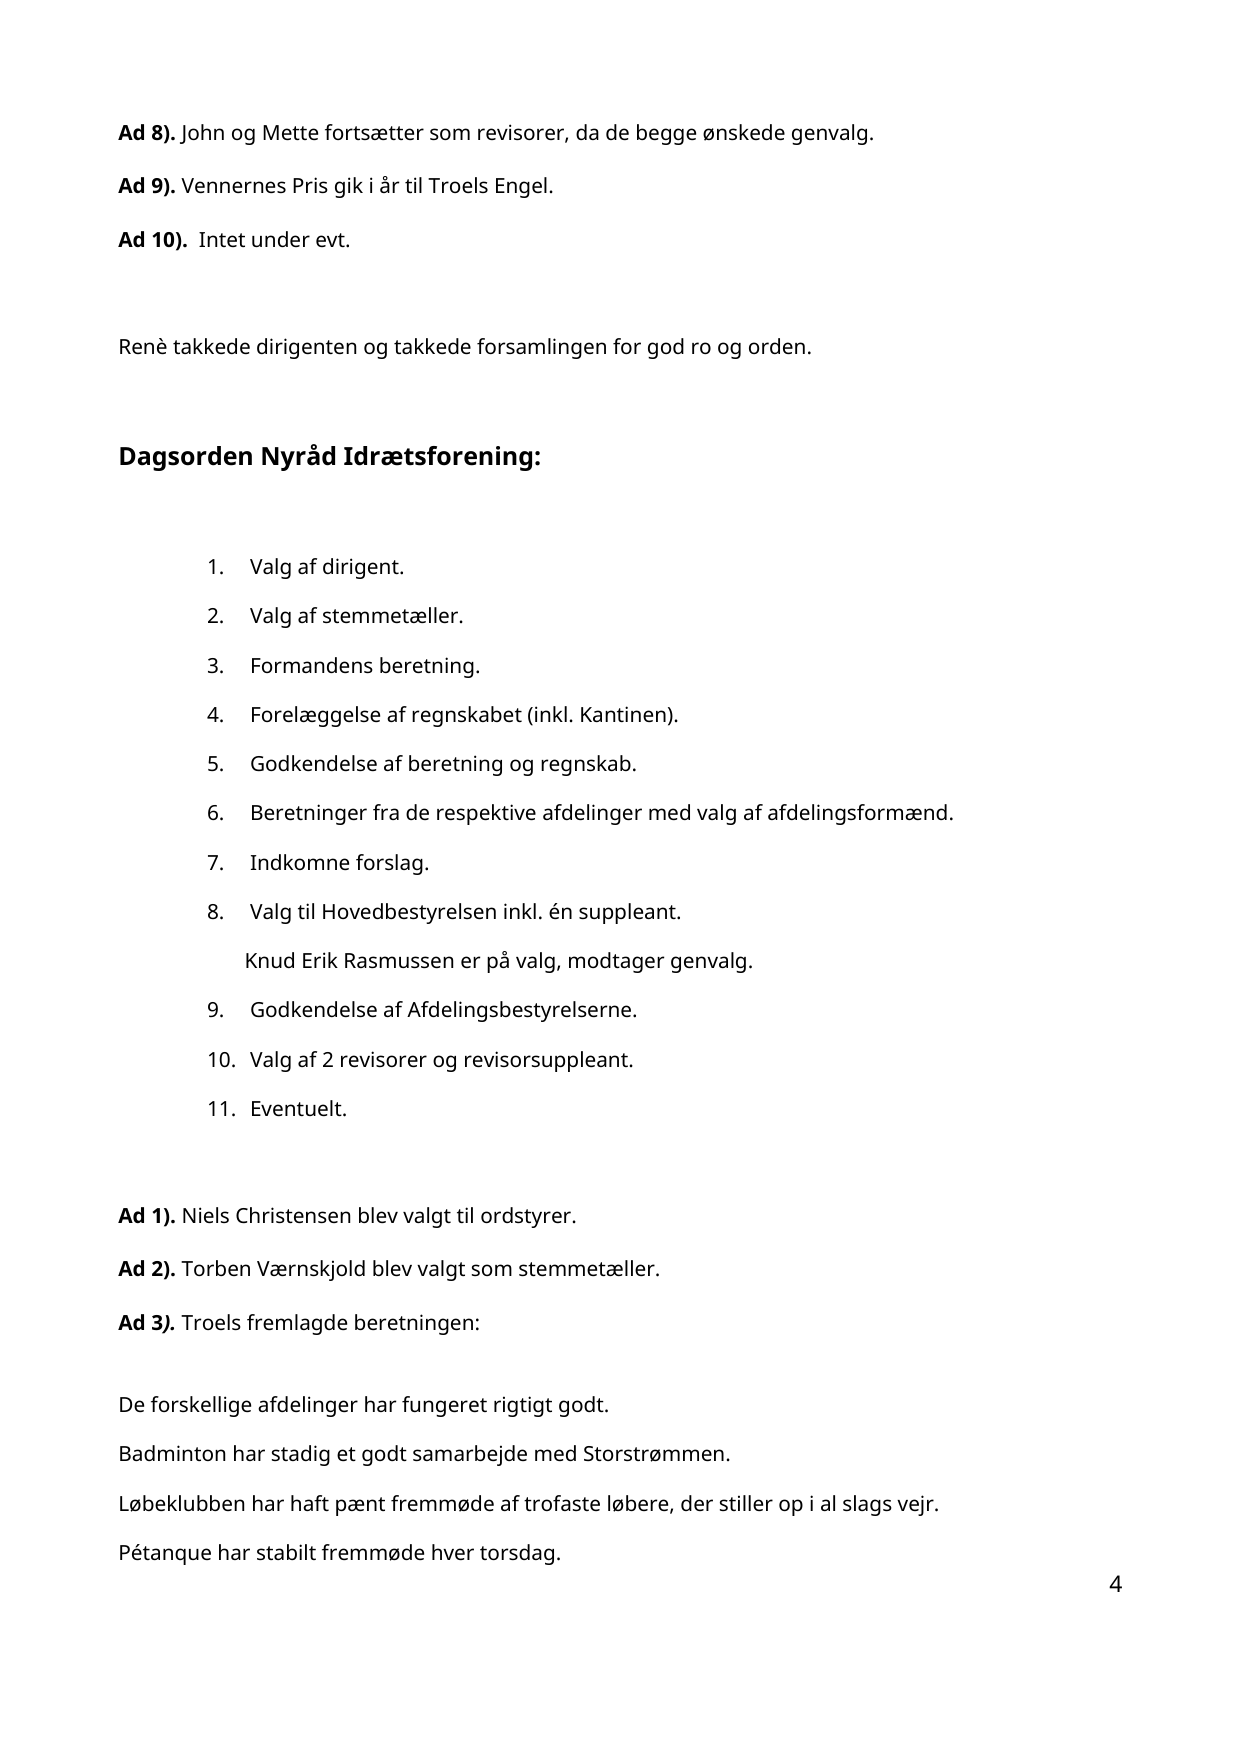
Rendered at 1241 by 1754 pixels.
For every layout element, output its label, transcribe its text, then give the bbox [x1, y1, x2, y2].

text Knud Erik Rasmussen er på valg, modtager genvalg. [244, 946, 1122, 975]
text De forskellige afdelinger har fungeret rigtigt godt. [118, 1390, 1122, 1418]
text Ad 9). Vennernes Pris gik i år til Troels Engel. [118, 172, 1122, 200]
text Ad 1). Niels Christensen blev valgt til ordstyrer. [118, 1201, 1122, 1229]
text Renè takkede dirigenten og takkede forsamlingen for god ro og orden. [118, 332, 1122, 360]
text Ad 2). Torben Værnskjold blev valgt som stemmetæller. [118, 1254, 1122, 1283]
list Beretninger fra de respektive afdelinger med valg af afdelingsformænd. [207, 798, 1122, 827]
text Løbeklubben har haft pænt fremmøde af trofaste løbere, der stiller op i al slags vejr. [118, 1489, 1122, 1517]
list Valg af dirigent. [207, 552, 1122, 581]
text Pétanque har stabilt fremmøde hver torsdag. [118, 1538, 1122, 1566]
list Eventuelt. [207, 1094, 1122, 1123]
text Dagsorden Nyråd Idrætsforening: [118, 439, 1122, 473]
list Godkendelse af Afdelingsbestyrelserne. [207, 996, 1122, 1024]
text Badminton har stadig et godt samarbejde med Storstrømmen. [118, 1439, 1122, 1468]
list Valg af stemmetæller. [207, 601, 1122, 630]
text Ad 8). John og Mette fortsætter som revisorer, da de begge ønskede genvalg. [118, 118, 1122, 147]
list Indkomne forslag. [207, 848, 1122, 876]
text Ad 3). Troels fremlagde beretningen: [118, 1308, 1122, 1336]
list Valg til Hovedbestyrelsen inkl. én suppleant. [207, 897, 1122, 926]
text Ad 10). Intet under evt. [118, 225, 1122, 253]
list Godkendelse af beretning og regnskab. [207, 749, 1122, 778]
list Formandens beretning. [207, 651, 1122, 679]
list Forelæggelse af regnskabet (inkl. Kantinen). [207, 700, 1122, 728]
list Valg af 2 revisorer og revisorsuppleant. [207, 1045, 1122, 1073]
